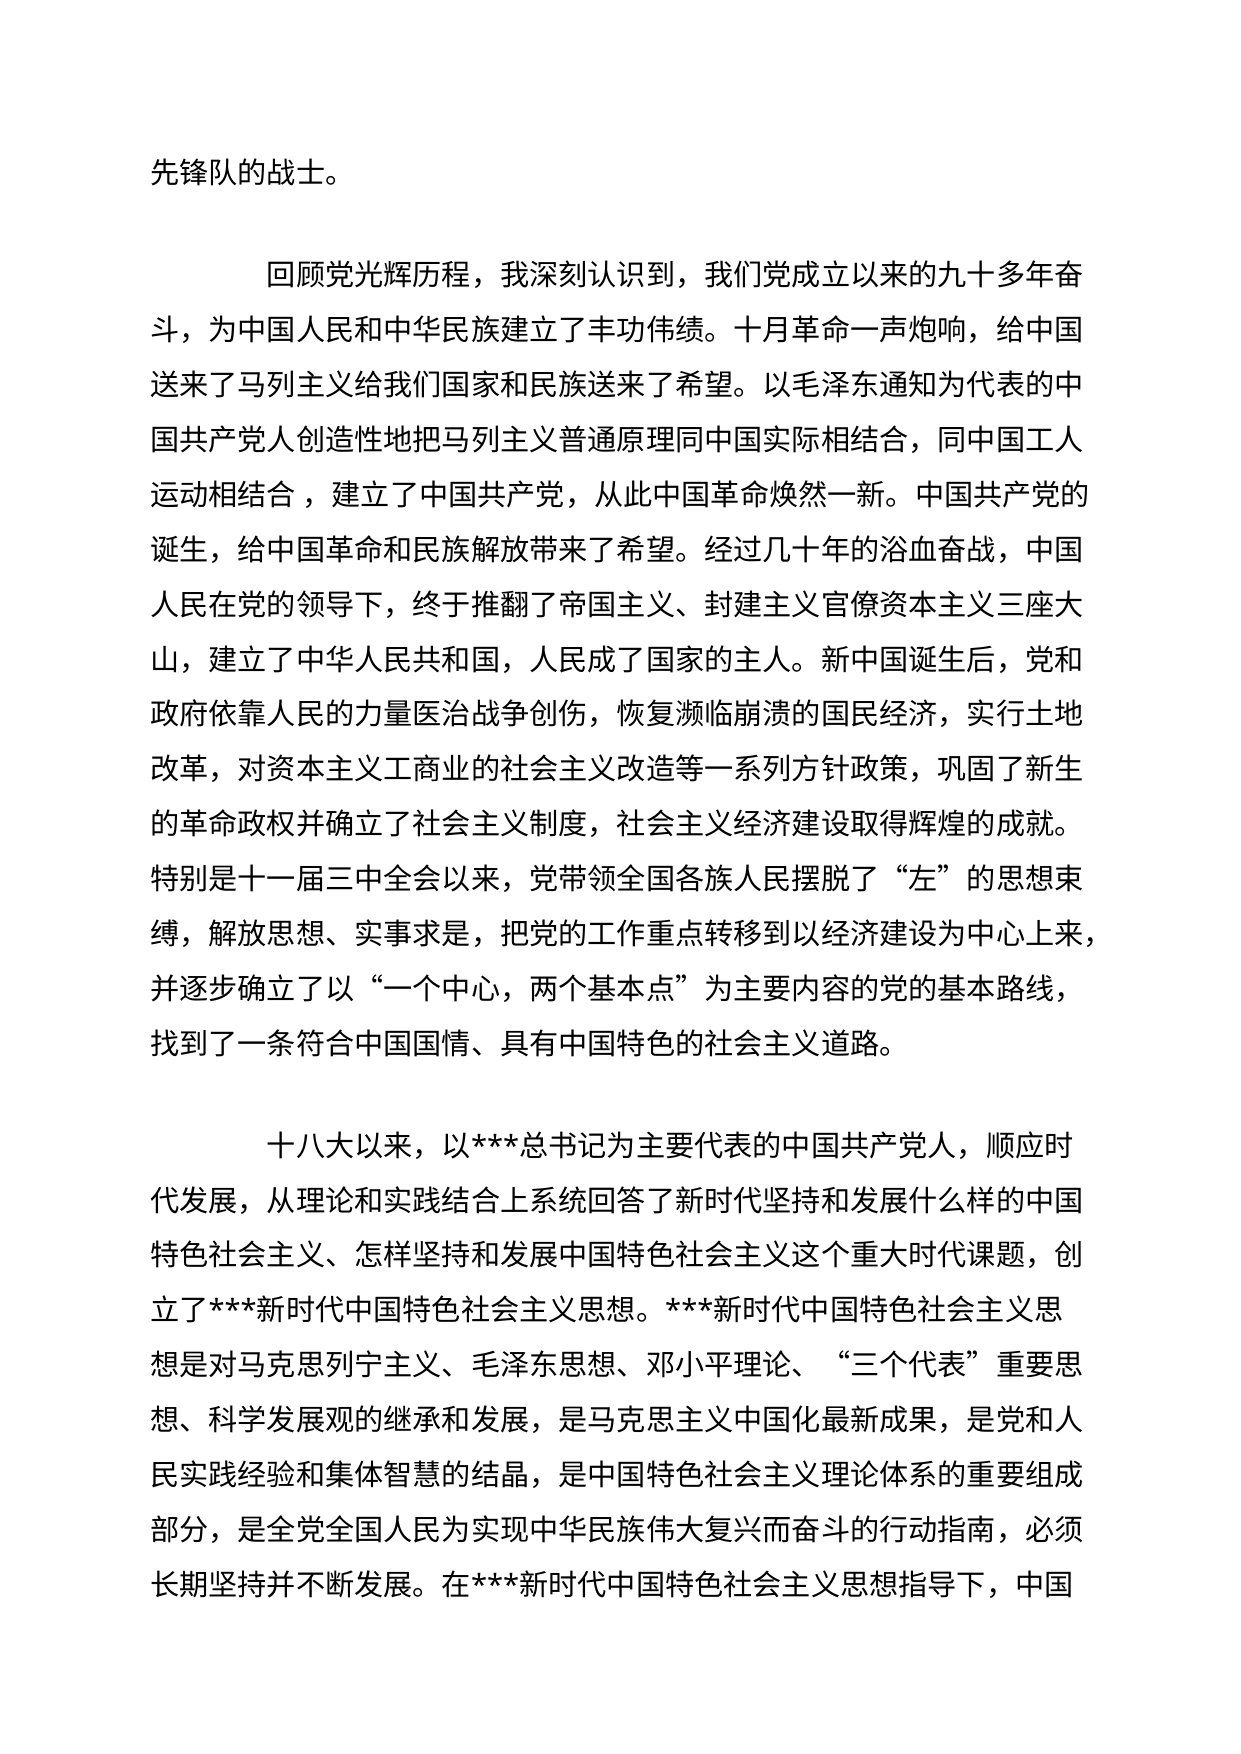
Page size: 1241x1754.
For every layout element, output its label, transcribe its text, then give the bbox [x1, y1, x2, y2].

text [150, 150, 1090, 192]
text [150, 1122, 1090, 1604]
text 回顾党光辉历程，我深刻认识到，我们党成立以来的九十多年奋斗，为中国人民和中华民族建立了丰功伟绩。十月革命一声炮响，给中国送来了马列主义给我们国家和民族送来了希望。以毛泽东通知为代表的中国共产党人创造性地把马列主义普通原理同中国实际相结合，同中国工人运动相结合 ，建立了中国共产党，从此中国革命焕然一新。中国共产党的诞生，给中国革命和民族解放带来了希望。经过几十年的浴血奋战，中国人民在党的领导下，终于推翻了帝国主义、封建主义官僚资本主义三座大山，建立了中华人民共和国，人民成了国家的主人。新中国诞生后，党和政府依靠人民的力量医治战争创伤，恢复濒临崩溃的国民经济，实行土地改革，对资本主义工商业的社会主义改造等一系列方针政策，巩固了新生的革命政权并确立了社会主义制度，社会主义经济建设取得辉煌的成就。特别是十一届三中全会以来，党带领全国各族人民摆脱了“左”的思想束缚，解放思想、实事求是，把党的工作重点转移到以经济建设为中心上来，并逐步确立了以“一个中心，两个基本点”为主要内容的党的基本路线，找到了一条符合中国国情、具有中国特色的社会主义道路。 [150, 252, 1090, 1063]
